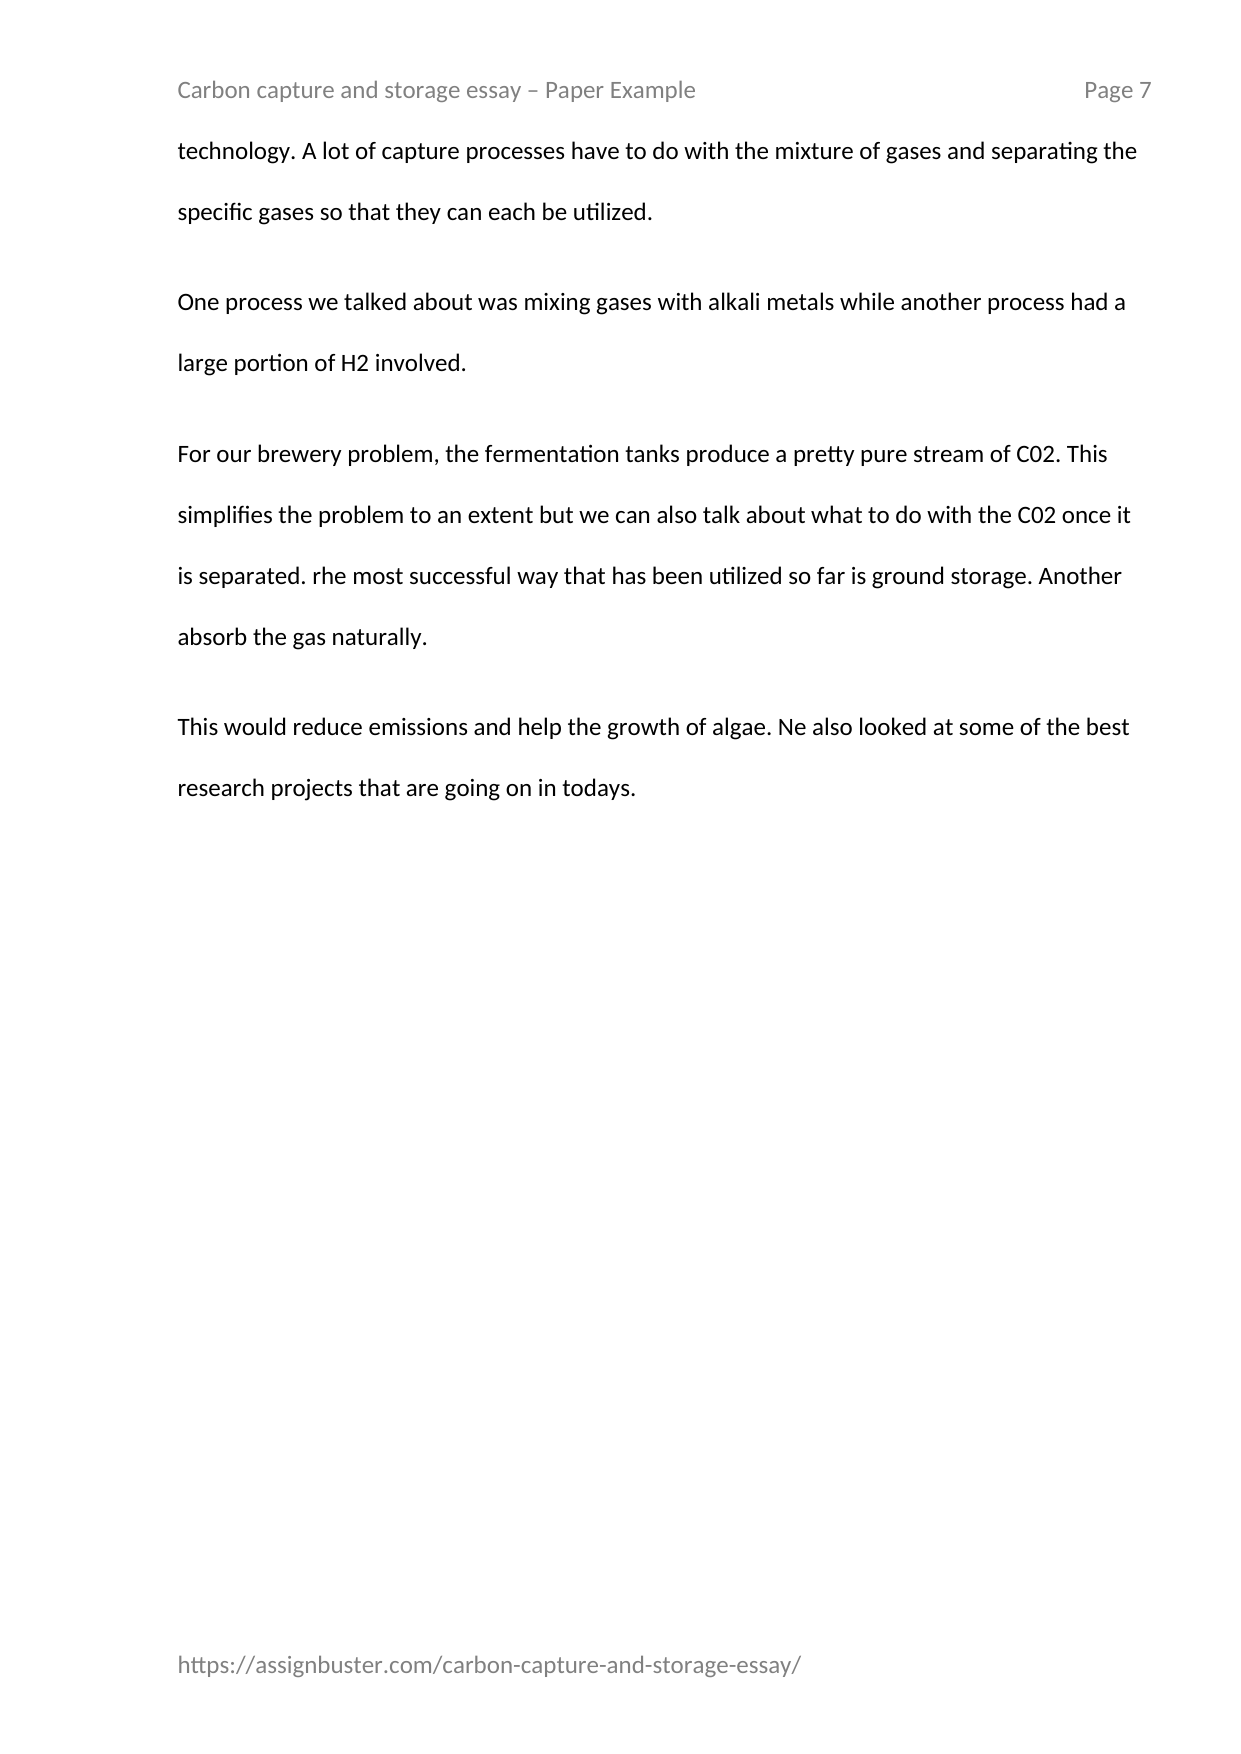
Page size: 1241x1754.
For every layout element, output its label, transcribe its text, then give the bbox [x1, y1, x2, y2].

text This would reduce emissions and help the growth of algae. Ne also looked at some of the best research projects that are going on in todays. [177, 712, 1152, 803]
text One process we talked about was mixing gases with alkali metals while another process had a large portion of H2 involved. [177, 286, 1152, 378]
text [177, 135, 1152, 226]
text For our brewery problem, the fermentation tanks produce a pretty pure stream of C02. This simplifies the problem to an extent but we can also talk about what to do with the C02 once it is separated. rhe most successful way that has been utilized so far is ground storage. Another absorb the gas naturally. [177, 438, 1152, 652]
